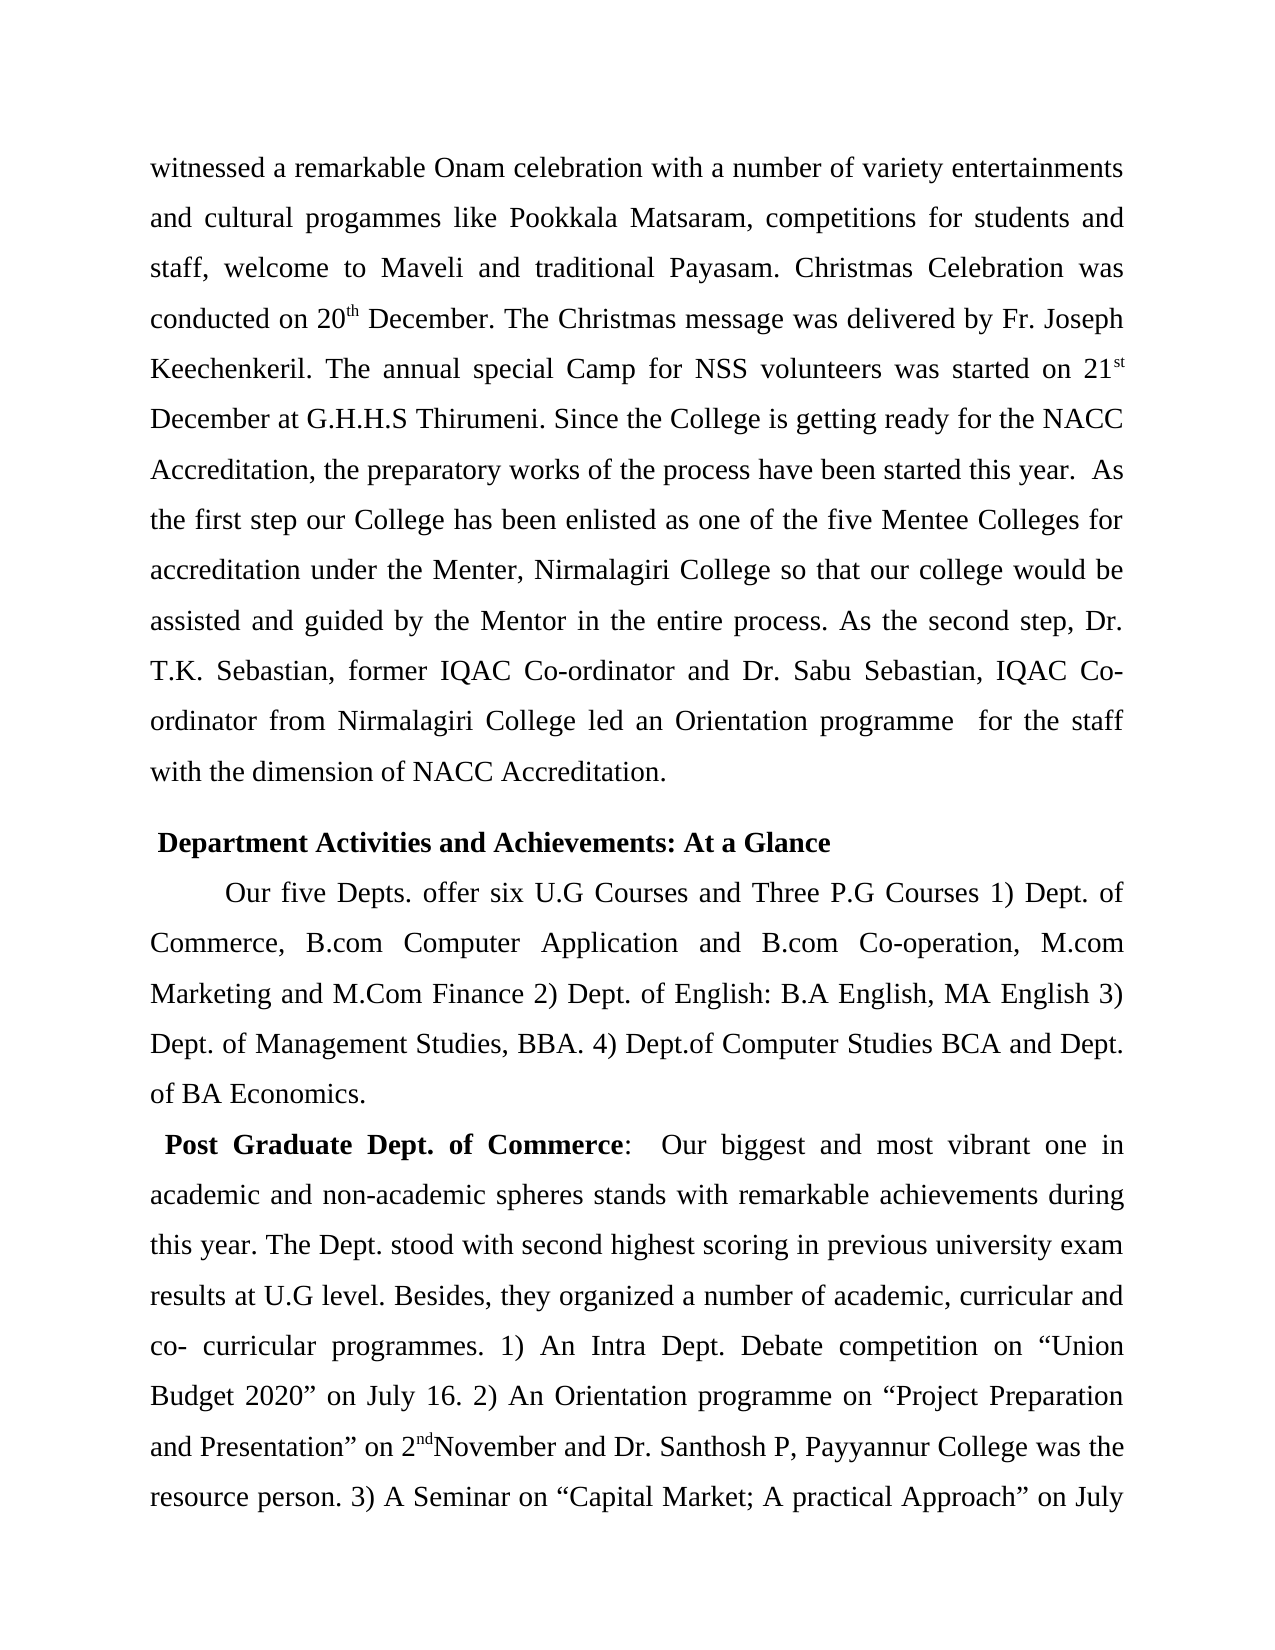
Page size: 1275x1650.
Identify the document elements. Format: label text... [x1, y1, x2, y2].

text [150, 150, 1125, 787]
list Our five Depts. offer six U.G Courses and Three P.G Courses 1) Dept. of Commerce, B.com Computer Application and B.com Co-operation, M.com Marketing and M.Com Finance 2) Dept. of English: B.A English, MA English 3) Dept. of Management Studies, BBA. 4) Dept.of Computer Studies BCA and Dept. of BA Economics. [150, 875, 1125, 1110]
list Department Activities and Achievements: At a Glance [150, 825, 1125, 858]
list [150, 1127, 1125, 1512]
